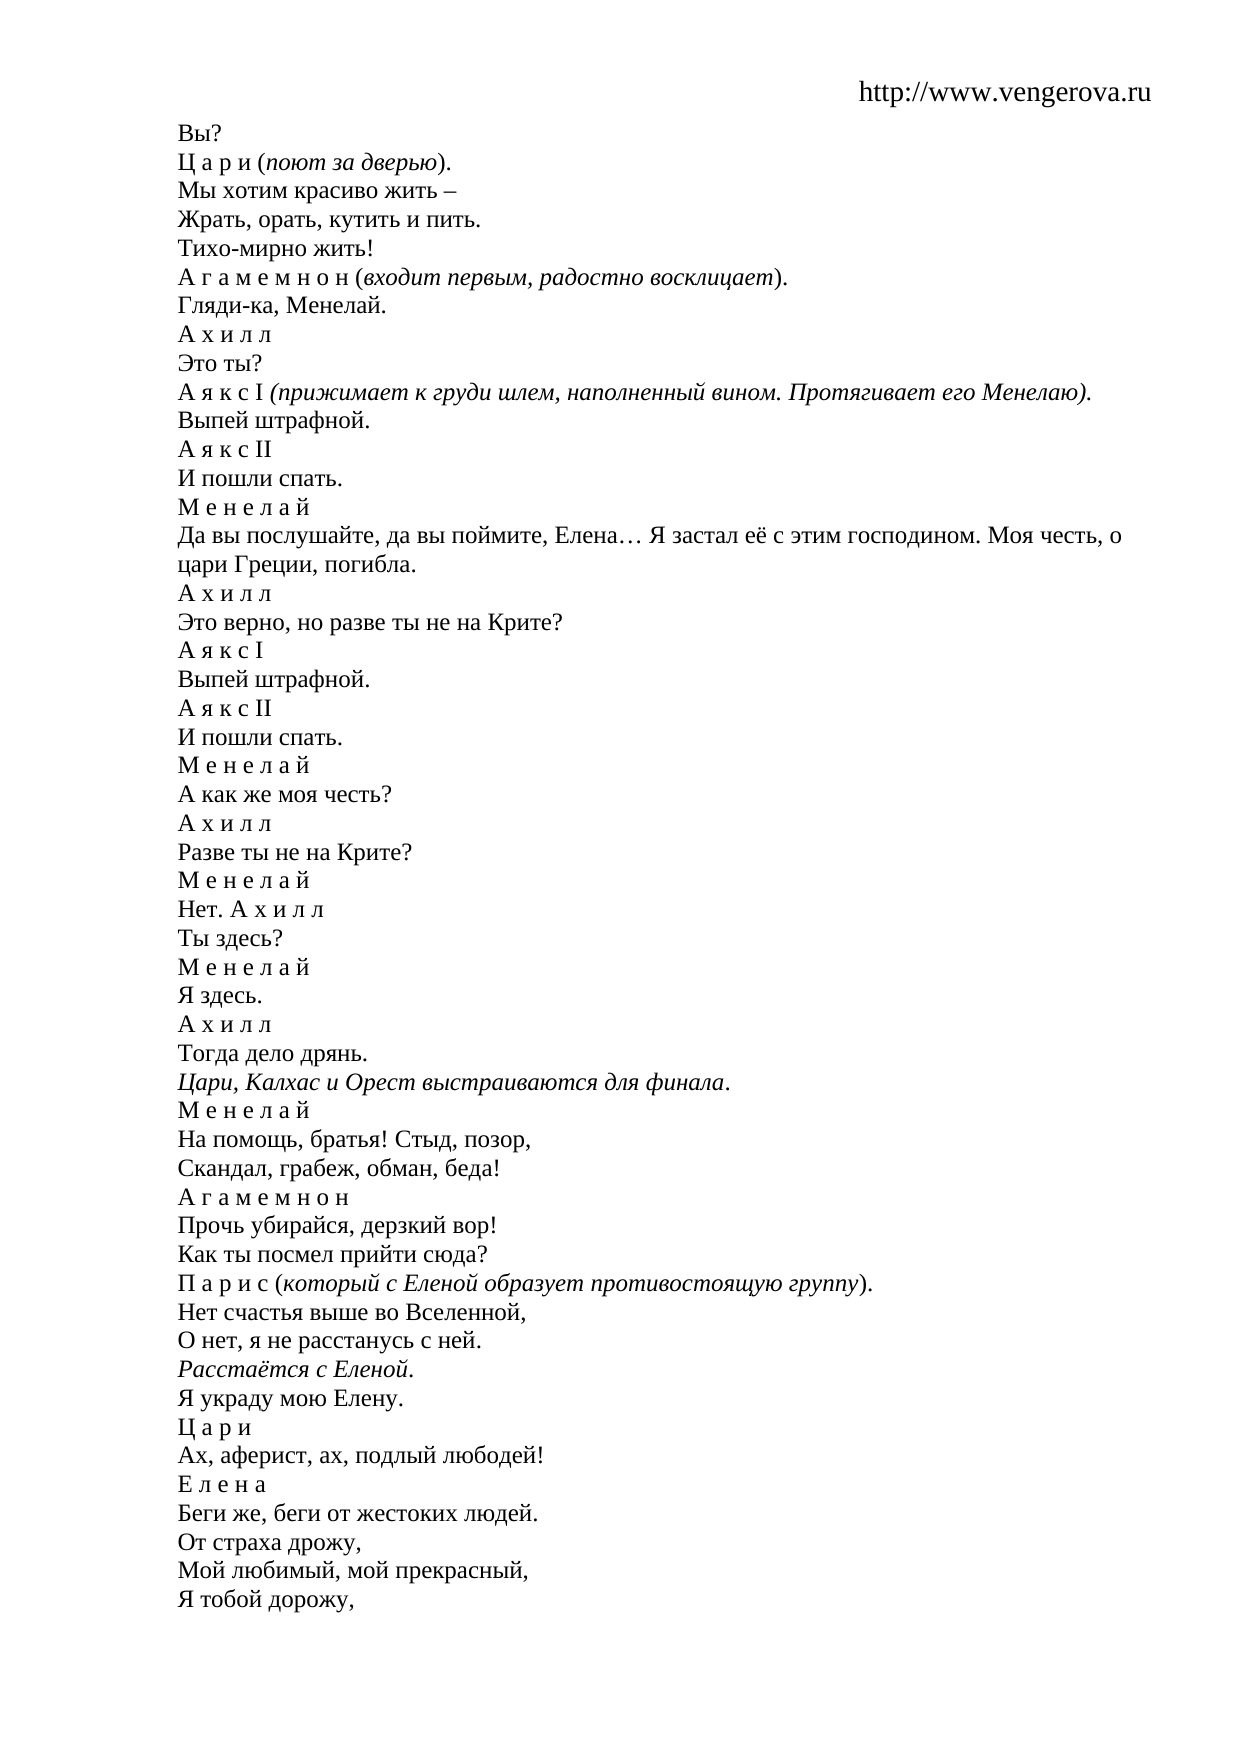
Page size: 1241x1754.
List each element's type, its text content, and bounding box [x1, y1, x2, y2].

text Е л е н а [177, 1469, 1152, 1498]
text Расстаётся с Еленой. [177, 1354, 1152, 1383]
text А я к с I [177, 636, 1152, 664]
text А как же моя честь? [177, 779, 1152, 808]
text Разве ты не на Крите? [177, 837, 1152, 866]
text А х и л л [177, 808, 1152, 837]
text Цари, Калхас и Орест выстраиваются для финала. [177, 1067, 1152, 1096]
text Нет счастья выше во Вселенной, [177, 1297, 1152, 1326]
text М е н е л а й [177, 866, 1152, 894]
text Вы? [177, 118, 1152, 147]
text Как ты посмел прийти сюда? [177, 1239, 1152, 1268]
text М е н е л а й [177, 1096, 1152, 1124]
text Да вы послушайте, да вы поймите, Елена… Я застал её с этим господином. Моя честь, о цари Греции, погибла. [177, 521, 1152, 578]
text Ты здесь? [177, 923, 1152, 952]
text А г а м е м н о н (входит первым, радостно восклицает). [177, 262, 1152, 291]
text Гляди-ка, Менелай. [177, 291, 1152, 319]
text А х и л л [177, 1009, 1152, 1038]
text Это ты? [177, 348, 1152, 377]
text Я украду мою Елену. [177, 1383, 1152, 1412]
text Ах, аферист, ах, подлый любодей! [177, 1441, 1152, 1469]
text О нет, я не расстанусь с ней. [177, 1326, 1152, 1354]
text Ц а р и (поют за дверью). [177, 147, 1152, 176]
text Тогда дело дрянь. [177, 1038, 1152, 1067]
text Я здесь. [177, 981, 1152, 1009]
text А х и л л [177, 319, 1152, 348]
text Мы хотим красиво жить – [177, 176, 1152, 204]
text М е н е л а й [177, 952, 1152, 981]
text Жрать, орать, кутить и пить. [177, 204, 1152, 233]
text Это верно, но разве ты не на Крите? [177, 607, 1152, 636]
text Я тобой дорожу, [177, 1584, 1152, 1613]
text На помощь, братья! Стыд, позор, [177, 1124, 1152, 1153]
text Нет. А х и л л [177, 894, 1152, 923]
text М е н е л а й [177, 751, 1152, 779]
text А я к с II [177, 434, 1152, 463]
text И пошли спать. [177, 722, 1152, 751]
text Выпей штрафной. [177, 406, 1152, 434]
text И пошли спать. [177, 463, 1152, 492]
text Скандал, грабеж, обман, беда! [177, 1153, 1152, 1182]
text А х и л л [177, 578, 1152, 607]
text П а р и с (который с Еленой образует противостоящую группу). [177, 1268, 1152, 1297]
text Тихо-мирно жить! [177, 233, 1152, 262]
text От страха дрожу, [177, 1527, 1152, 1556]
text Ц а р и [177, 1412, 1152, 1441]
text Мой любимый, мой прекрасный, [177, 1556, 1152, 1584]
text А я к с I (прижимает к груди шлем, наполненный вином. Протягивает его Менелаю). [177, 377, 1152, 406]
text А я к с II [177, 693, 1152, 722]
text М е н е л а й [177, 492, 1152, 521]
text Беги же, беги от жестоких людей. [177, 1498, 1152, 1527]
text Прочь убирайся, дерзкий вор! [177, 1211, 1152, 1239]
text Выпей штрафной. [177, 664, 1152, 693]
text А г а м е м н о н [177, 1182, 1152, 1211]
